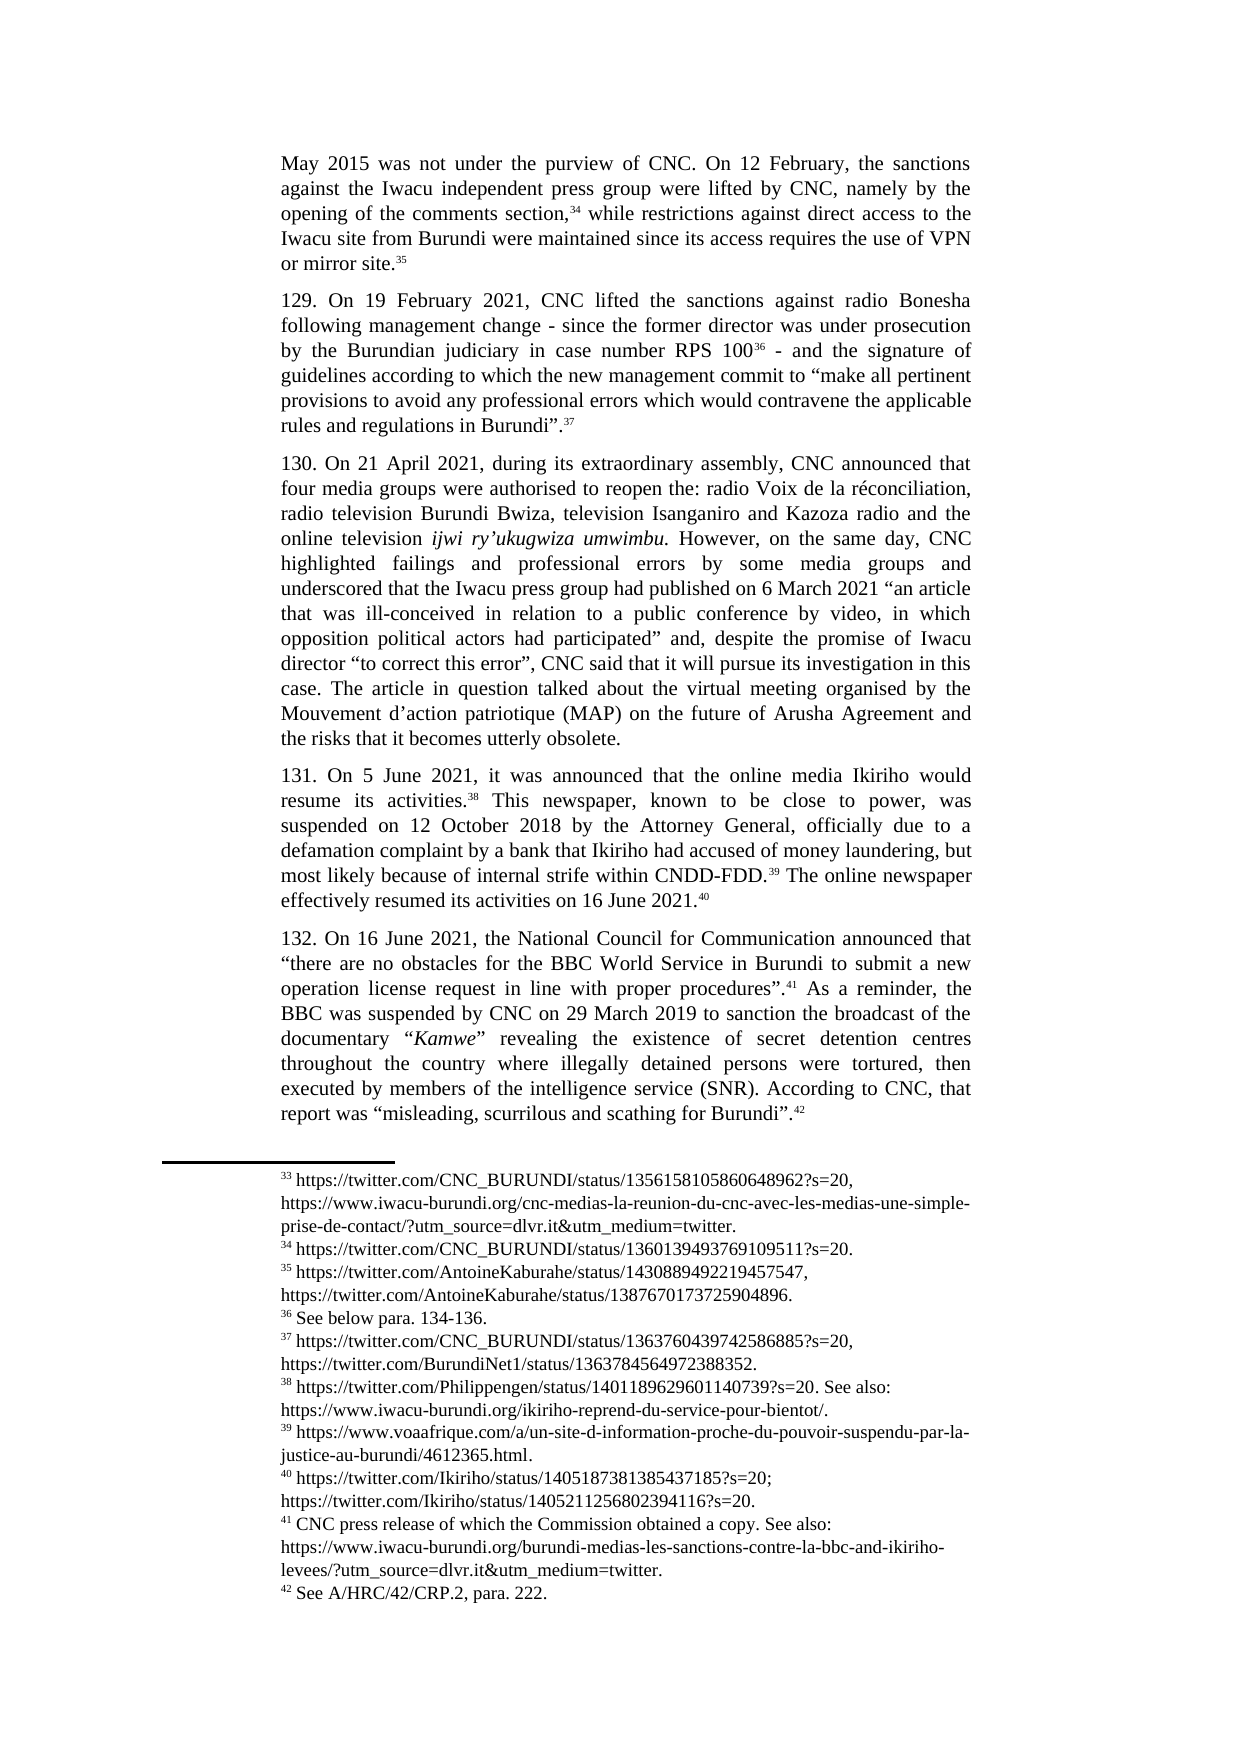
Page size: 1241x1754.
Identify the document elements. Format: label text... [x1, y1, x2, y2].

text 131. On 5 June 2021, it was announced that the online media Ikiriho would resume its activities. This newspaper, known to be close to power, was suspended on 12 October 2018 by the Attorney General, officially due to a defamation complaint by a bank that Ikiriho had accused of money laundering, but most likely because of internal strife within CNDD-FDD. The online newspaper effectively resumed its activities on 16 June 2021. [281, 762, 972, 912]
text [281, 150, 972, 275]
text 130. On 21 April 2021, during its extraordinary assembly, CNC announced that four media groups were authorised to reopen the: radio Voix de la réconciliation, radio television Burundi Bwiza, television Isanganiro and Kazoza radio and the online television ijwi ry’ukugwiza umwimbu. However, on the same day, CNC highlighted failings and professional errors by some media groups and underscored that the Iwacu press group had published on 6 March 2021 “an article that was ill-conceived in relation to a public conference by video, in which opposition political actors had participated” and, despite the promise of Iwacu director “to correct this error”, CNC said that it will pursue its investigation in this case. The article in question talked about the virtual meeting organised by the Mouvement d’action patriotique (MAP) on the future of Arusha Agreement and the risks that it becomes utterly obsolete. [281, 450, 972, 750]
text 129. On 19 February 2021, CNC lifted the sanctions against radio Bonesha following management change - since the former director was under prosecution by the Burundian judiciary in case number RPS 100 - and the signature of guidelines according to which the new management commit to “make all pertinent provisions to avoid any professional errors which would contravene the applicable rules and regulations in Burundi”. [281, 287, 972, 437]
text 132. On 16 June 2021, the National Council for Communication announced that “there are no obstacles for the BBC World Service in Burundi to submit a new operation license request in line with proper procedures”. As a reminder, the BBC was suspended by CNC on 29 March 2019 to sanction the broadcast of the documentary “Kamwe” revealing the existence of secret detention centres throughout the country where illegally detained persons were tortured, then executed by members of the intelligence service (SNR). According to CNC, that report was “misleading, scurrilous and scathing for Burundi”. [281, 925, 972, 1125]
